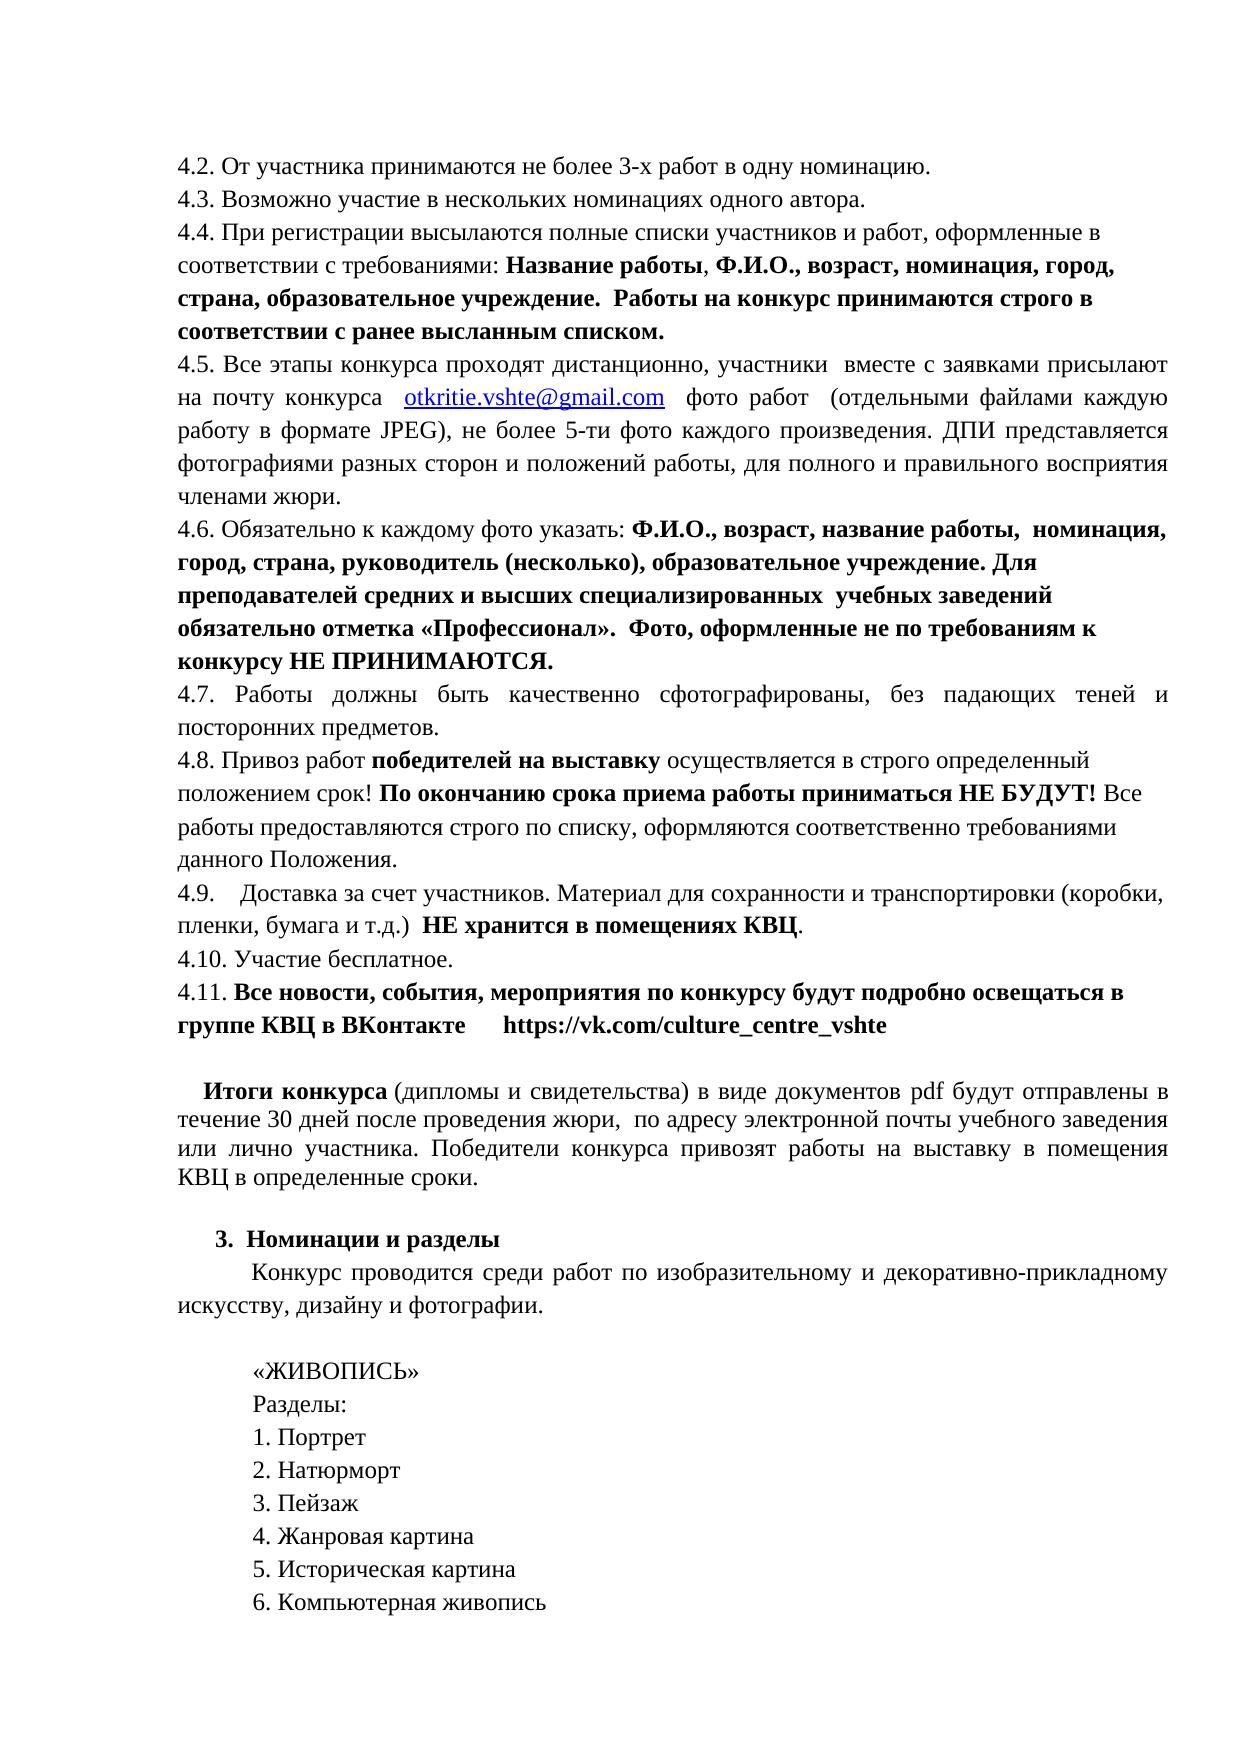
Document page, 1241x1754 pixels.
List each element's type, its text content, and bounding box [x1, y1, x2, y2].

text 4.9. Доставка за счет участников. Материал для сохранности и транспортировки (коробки, пленки, бумага и т.д.) НЕ хранится в помещениях КВЦ. [177, 878, 1169, 939]
text 4.8. Привоз работ победителей на выставку осуществляется в строго определенный положением срок! По окончанию срока приема работы приниматься НЕ БУДУТ! Все работы предоставляются строго по списку, оформляются соответственно требованиями данного Положения. [177, 746, 1169, 873]
list 1. Портрет [252, 1422, 1169, 1451]
text 4.10. Участие бесплатное. [177, 944, 1169, 972]
list Конкурс проводится среди работ по изобразительному и декоративно-прикладному искусству, дизайну и фотографии. [177, 1257, 1169, 1318]
text 4.11. Все новости, события, мероприятия по конкурсу будут подробно освещаться в группе КВЦ в ВКонтакте https://vk.com/culture_centre_vshte [177, 977, 1169, 1038]
list Итоги конкурса (дипломы и свидетельства) в виде документов pdf будут отправлены в течение 30 дней после проведения жюри, по адресу электронной почты учебного заведения или лично участника. Победители конкурса привозят работы на выставку в помещения КВЦ в определенные сроки. [177, 1076, 1169, 1191]
list 6. Компьютерная живопись [252, 1587, 1169, 1616]
text 4.2. От участника принимаются не более 3-х работ в одну номинацию. [177, 151, 1169, 180]
text 4.5. Все этапы конкурса проходят дистанционно, участники вместе с заявками присылают на почту конкурса otkritie.vshte@gmail.com фото работ (отдельными файлами каждую работу в формате JPEG), не более 5-ти фото каждого произведения. ДПИ представляется фотографиями разных сторон и положений работы, для полного и правильного восприятия членами жюри. [177, 349, 1169, 510]
text 4.7. Работы должны быть качественно сфотографированы, без падающих теней и посторонних предметов. [177, 679, 1169, 741]
list 4. Жанровая картина [252, 1521, 1169, 1550]
list 2. Натюрморт [252, 1455, 1169, 1484]
list 3. Пейзаж [252, 1488, 1169, 1517]
text 4.3. Возможно участие в нескольких номинациях одного автора. [177, 184, 1169, 213]
text 4.6. Обязательно к каждому фото указать: Ф.И.О., возраст, название работы, номинация, город, страна, руководитель (несколько), образовательное учреждение. Для преподавателей средних и высших специализированных учебных заведений обязательно отметка «Профессионал». Фото, оформленные не по требованиям к конкурсу НЕ ПРИНИМАЮТСЯ. [177, 514, 1169, 675]
list «ЖИВОПИСЬ» [252, 1356, 1169, 1384]
list Разделы: [252, 1389, 1169, 1418]
text 4.4. При регистрации высылаются полные списки участников и работ, оформленные в соответствии с требованиями: Название работы, Ф.И.О., возраст, номинация, город, страна, образовательное учреждение. Работы на конкурс принимаются строго в соответствии с ранее высланным списком. [177, 217, 1169, 345]
list 3. Номинации и разделы [215, 1224, 1169, 1252]
list 5. Историческая картина [252, 1554, 1169, 1583]
